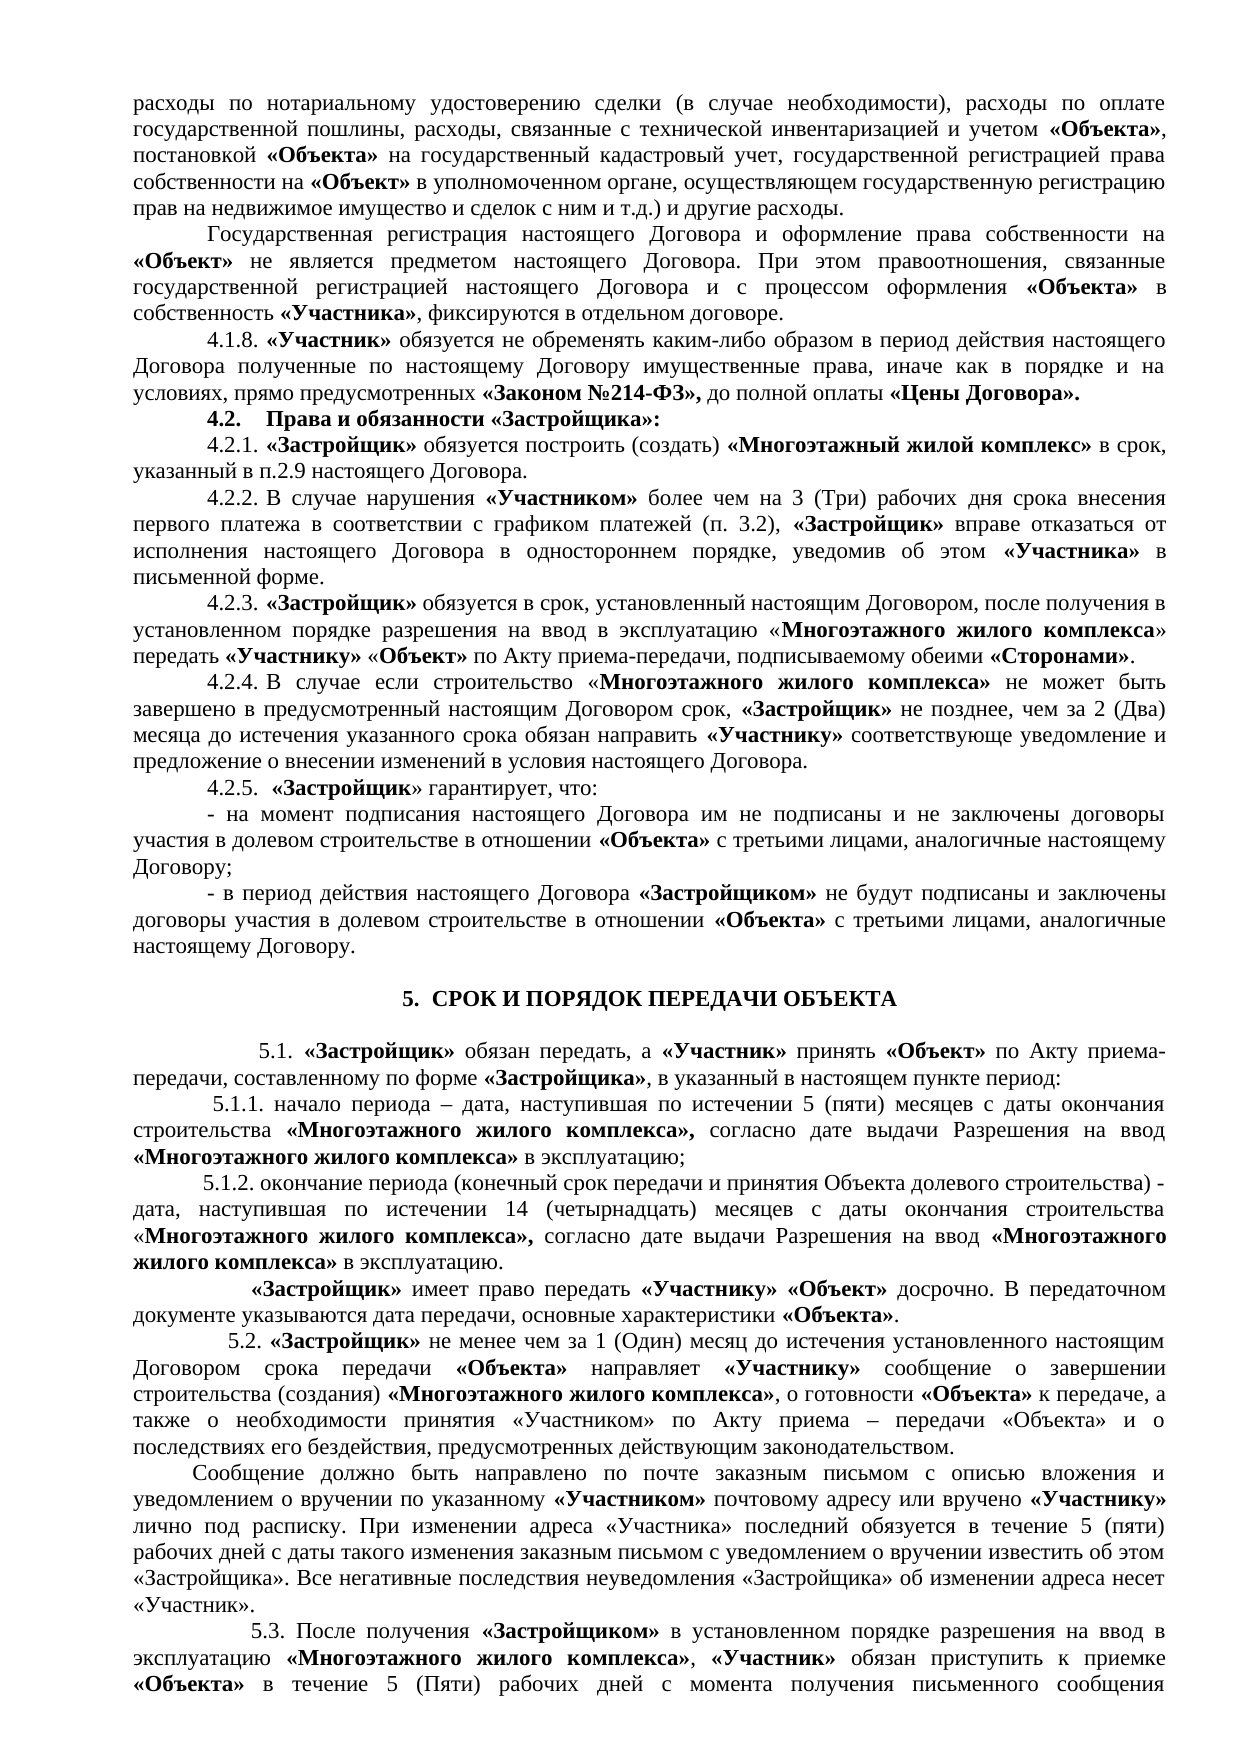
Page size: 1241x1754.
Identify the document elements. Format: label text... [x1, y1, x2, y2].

text 5.1.2. окончание периода (конечный срок передачи и принятия Объекта долевого строительства) - дата, наступившая по истечении 14 (четырнадцать) месяцев с даты окончания строительства «Многоэтажного жилого комплекса», согласно дате выдачи Разрешения на ввод «Многоэтажного жилого комплекса» в эксплуатацию. [133, 1169, 1167, 1274]
text 4.1.8. «Участник» обязуется не обременять каким-либо образом в период действия настоящего Договора полученные по настоящему Договору имущественные права, иначе как в порядке и на условиях, прямо предусмотренных «Законом №214-ФЗ», до полной оплаты «Цены Договора». [133, 326, 1167, 405]
text 5.1. «Застройщик» обязан передать, а «Участник» принять «Объект» по Акту приема-передачи, составленному по форме «Застройщика», в указанный в настоящем пункте период: [133, 1037, 1167, 1090]
list «Застройщик» гарантирует, что: [207, 774, 1167, 800]
text Государственная регистрация настоящего Договора и оформление права собственности на «Объект» не является предметом настоящего Договора. При этом правоотношения, связанные государственной регистрацией настоящего Договора и с процессом оформления «Объекта» в собственность «Участника», фиксируются в отдельном договоре. [133, 220, 1167, 326]
list «Застройщик» обязуется в срок, установленный настоящим Договором, после получения в установленном порядке разрешения на ввод в эксплуатацию «Многоэтажного жилого комплекса» передать «Участнику» «Объект» по Акту приема-передачи, подписываемому обеими «Сторонами». [133, 589, 1167, 668]
list В случае нарушения «Участником» более чем на 3 (Три) рабочих дня срока внесения первого платежа в соответствии с графиком платежей (п. 3.2), «Застройщик» вправе отказаться от исполнения настоящего Договора в одностороннем порядке, уведомив об этом «Участника» в письменной форме. [133, 484, 1167, 589]
list «Застройщик» обязуется построить (создать) «Многоэтажный жилой комплекс» в срок, указанный в п.2.9 настоящего Договора. [133, 431, 1167, 484]
list СРОК И ПОРЯДОК ПЕРЕДАЧИ ОБЪЕКТА [133, 985, 1167, 1011]
text Сообщение должно быть направлено по почте заказным письмом с описью вложения и уведомлением о вручении по указанному «Участником» почтовому адресу или вручено «Участнику» лично под расписку. При изменении адреса «Участника» последний обязуется в течение 5 (пяти) рабочих дней с даты такого изменения заказным письмом с уведомлением о вручении известить об этом «Застройщика». Все негативные последствия неуведомления «Застройщика» об изменении адреса несет «Участник». [133, 1459, 1167, 1617]
text 5.2. «Застройщик» не менее чем за 1 (Один) месяц до истечения установленного настоящим Договором срока передачи «Объекта» направляет «Участнику» сообщение о завершении строительства (создания) «Многоэтажного жилого комплекса», о готовности «Объекта» к передаче, а также о необходимости принятия «Участником» по Акту приема – передачи «Объекта» и о последствиях его бездействия, предусмотренных действующим законодательством. [133, 1327, 1167, 1459]
list Права и обязанности «Застройщика»: [133, 405, 1167, 431]
list 5.1.1. начало периода – дата, наступившая по истечении 5 (пяти) месяцев с даты окончания строительства «Многоэтажного жилого комплекса», согласно дате выдачи Разрешения на ввод «Многоэтажного жилого комплекса» в эксплуатацию; [133, 1090, 1167, 1169]
text «Застройщик» имеет право передать «Участнику» «Объект» досрочно. В передаточном документе указываются дата передачи, основные характеристики «Объекта». [133, 1274, 1167, 1327]
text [133, 89, 1167, 220]
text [133, 1617, 1167, 1696]
text - в период действия настоящего Договора «Застройщиком» не будут подписаны и заключены договоры участия в долевом строительстве в отношении «Объекта» с третьими лицами, аналогичные настоящему Договору. [133, 879, 1167, 958]
text - на момент подписания настоящего Договора им не подписаны и не заключены договоры участия в долевом строительстве в отношении «Объекта» с третьими лицами, аналогичные настоящему Договору; [133, 800, 1167, 879]
list В случае если строительство «Многоэтажного жилого комплекса» не может быть завершено в предусмотренный настоящим Договором срок, «Застройщик» не позднее, чем за 2 (Два) месяца до истечения указанного срока обязан направить «Участнику» соответствующе уведомление и предложение о внесении изменений в условия настоящего Договора. [133, 668, 1167, 774]
